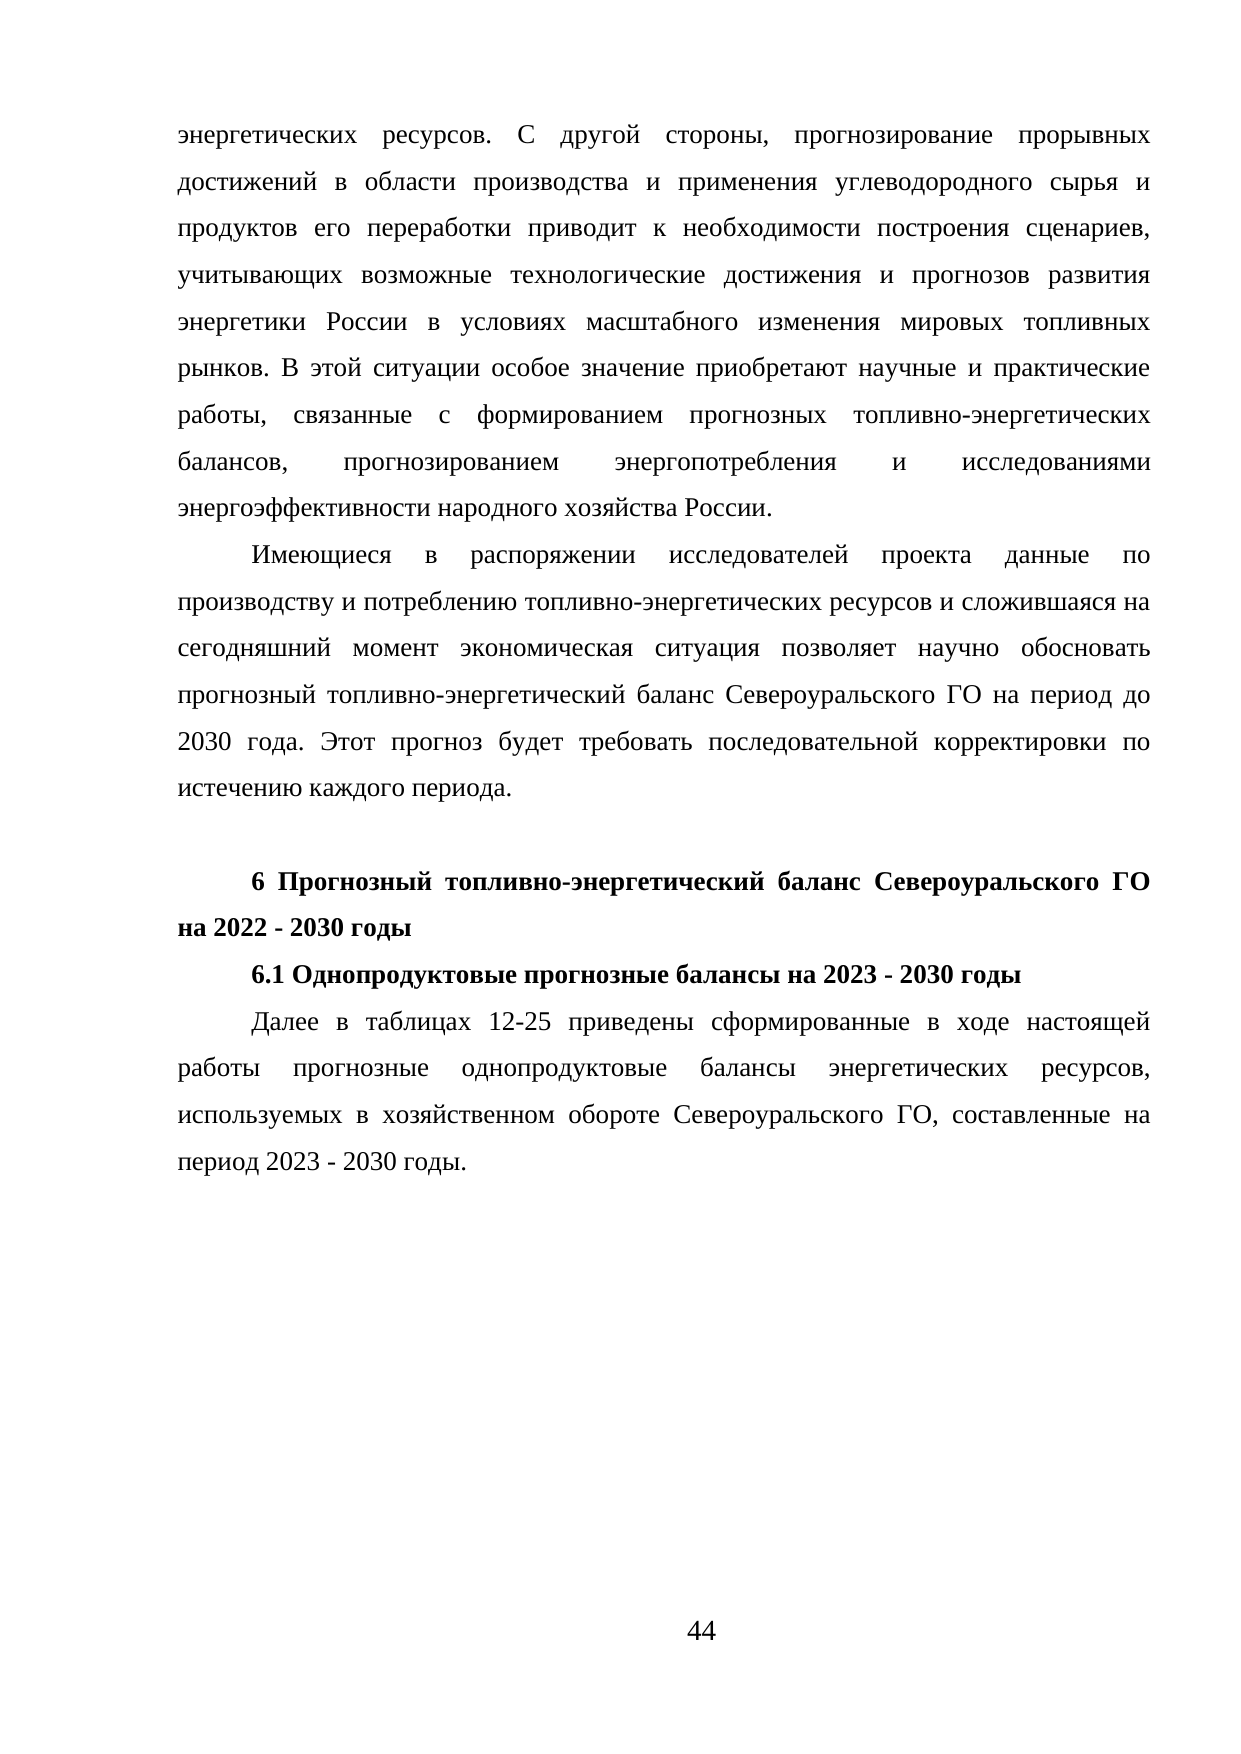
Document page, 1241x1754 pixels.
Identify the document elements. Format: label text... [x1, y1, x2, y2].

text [177, 118, 1152, 523]
text Имеющиеся в распоряжении исследователей проекта данные по производству и потреблению топливно-энергетических ресурсов и сложившаяся на сегодняшний момент экономическая ситуация позволяет научно обосновать прогнозный топливно-энергетический баланс Североуральского ГО на период до 2030 года. Этот прогноз будет требовать последовательной корректировки по истечению каждого периода. [177, 538, 1152, 803]
subtitle 6 Прогнозный топливно-энергетический баланс Североуральского ГО на 2022 - 2030 годы [177, 865, 1152, 943]
text Далее в таблицах 12-25 приведены сформированные в ходе настоящей работы прогнозные однопродуктовые балансы энергетических ресурсов, используемых в хозяйственном обороте Североуральского ГО, составленные на период 2023 - 2030 годы. [177, 1005, 1152, 1176]
subtitle 6.1 Однопродуктовые прогнозные балансы на 2023 - 2030 годы [177, 958, 1152, 989]
